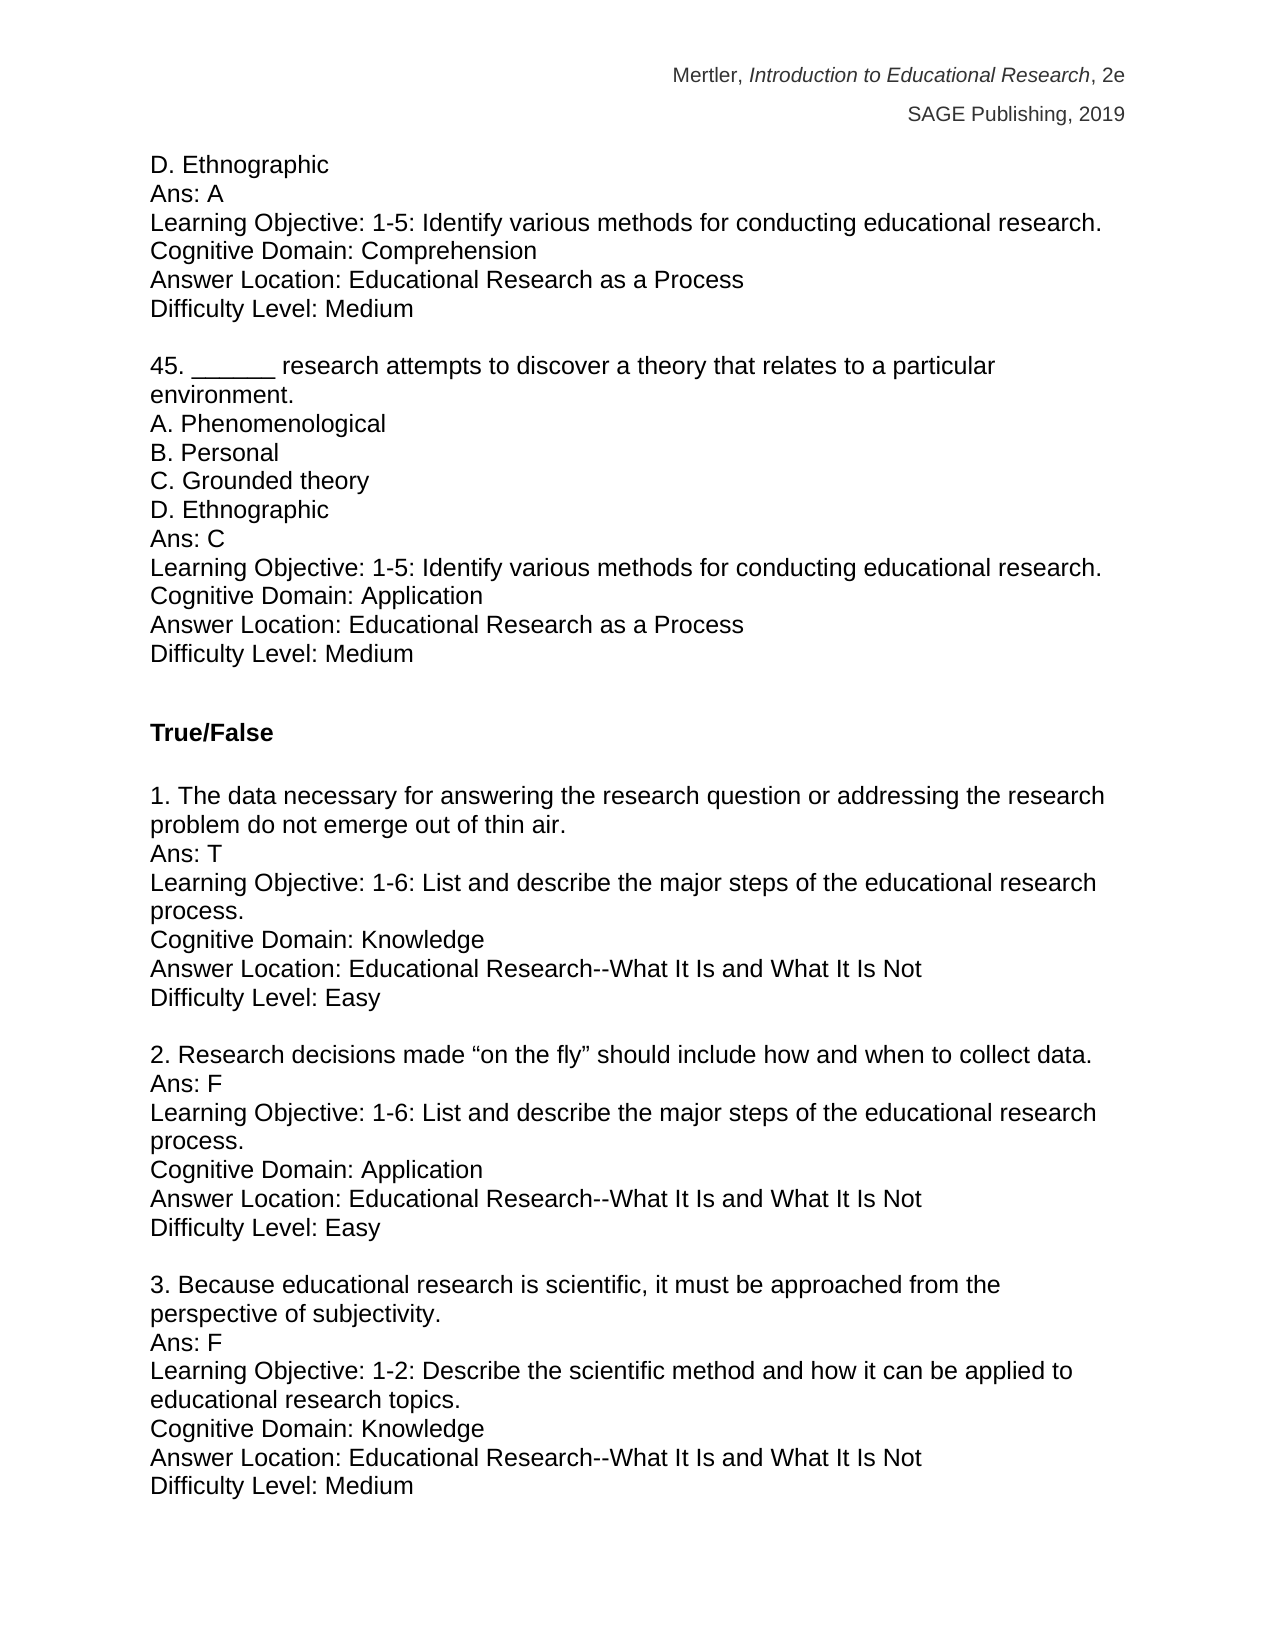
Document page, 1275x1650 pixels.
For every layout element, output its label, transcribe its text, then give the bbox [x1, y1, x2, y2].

text B. Personal [150, 437, 1125, 466]
text Answer Location: Educational Research--What It Is and What It Is Not [150, 1442, 1125, 1471]
text Difficulty Level: Easy [150, 1212, 1125, 1241]
text Answer Location: Educational Research as a Process [150, 265, 1125, 294]
text Ans: F [150, 1069, 1125, 1097]
text Learning Objective: 1-2: Describe the scientific method and how it can be applied to educational research topics. [150, 1356, 1125, 1414]
text Difficulty Level: Medium [150, 639, 1125, 667]
text D. Ethnographic [150, 495, 1125, 524]
text Cognitive Domain: Application [150, 581, 1125, 610]
text Difficulty Level: Medium [150, 1471, 1125, 1500]
text D. Ethnographic [150, 150, 1125, 179]
text Ans: T [150, 839, 1125, 867]
text Ans: A [150, 179, 1125, 207]
text Cognitive Domain: Application [150, 1155, 1125, 1184]
text Ans: C [150, 524, 1125, 552]
text Cognitive Domain: Knowledge [150, 925, 1125, 954]
text Difficulty Level: Medium [150, 294, 1125, 322]
text Learning Objective: 1-5: Identify various methods for conducting educational research. [150, 552, 1125, 581]
text Cognitive Domain: Knowledge [150, 1414, 1125, 1442]
text 3. Because educational research is scientific, it must be approached from the perspective of subjectivity. [150, 1270, 1125, 1327]
text A. Phenomenological [150, 409, 1125, 437]
text Learning Objective: 1-5: Identify various methods for conducting educational research. [150, 207, 1125, 236]
text Answer Location: Educational Research--What It Is and What It Is Not [150, 954, 1125, 982]
text 2. Research decisions made “on the fly” should include how and when to collect data. [150, 1040, 1125, 1069]
text 1. The data necessary for answering the research question or addressing the research problem do not emerge out of thin air. [150, 781, 1125, 839]
text Answer Location: Educational Research as a Process [150, 610, 1125, 639]
text Cognitive Domain: Comprehension [150, 236, 1125, 265]
text Learning Objective: 1-6: List and describe the major steps of the educational research process. [150, 1097, 1125, 1155]
text Difficulty Level: Easy [150, 982, 1125, 1011]
text C. Grounded theory [150, 466, 1125, 495]
subtitle True/False [150, 721, 1125, 746]
text Ans: F [150, 1327, 1125, 1356]
text Answer Location: Educational Research--What It Is and What It Is Not [150, 1184, 1125, 1212]
text 45. ______ research attempts to discover a theory that relates to a particular environment. [150, 351, 1125, 409]
text Learning Objective: 1-6: List and describe the major steps of the educational research process. [150, 867, 1125, 925]
